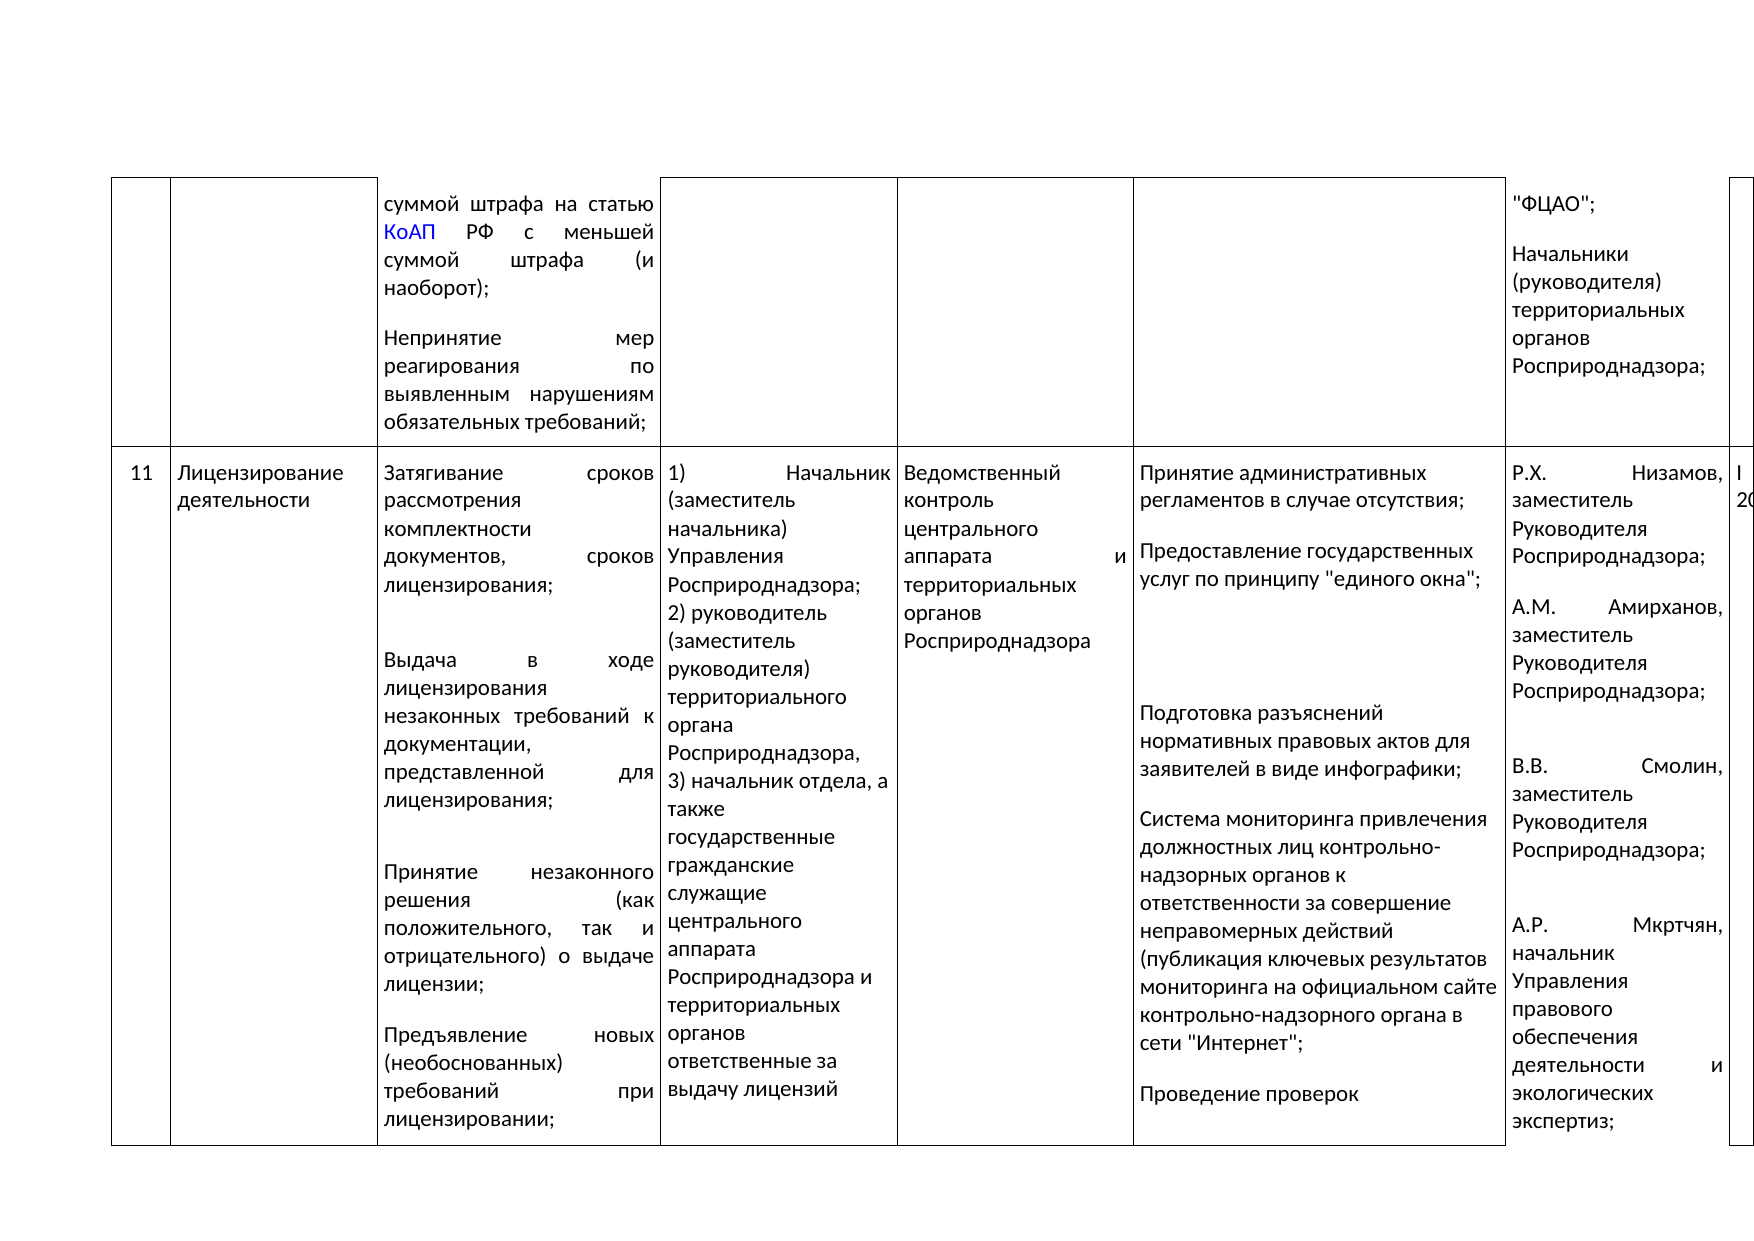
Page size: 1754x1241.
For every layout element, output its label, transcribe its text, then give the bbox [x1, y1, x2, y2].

table_cell Затягивание сроков рассмотрения комплектности документов, сроков лицензирования; [378, 447, 660, 633]
table_cell I квартал 2020 г. [1730, 447, 1753, 1145]
table_cell 11 [112, 447, 170, 1145]
table_cell Начальники (руководителя) территориальных органов Росприроднадзора; [1506, 228, 1729, 446]
table_cell Принятие незаконного решения (как положительного, так и отрицательного) о выдаче лицензии; [378, 846, 660, 1008]
table_cell А.М. Амирханов, заместитель Руководителя Росприроднадзора; [1506, 580, 1729, 739]
table_cell Система мониторинга привлечения должностных лиц контрольно-надзорных органов к ответственности за совершение неправомерных действий (публикация ключевых результатов мониторинга на официальном сайте контрольно-надзорного органа в сети "Интернет"; [1134, 793, 1505, 1067]
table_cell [1134, 1067, 1505, 1145]
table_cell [1506, 177, 1729, 227]
table_cell А.Р. Мкртчян, начальник Управления правового обеспечения деятельности и экологических экспертиз; [1506, 899, 1729, 1145]
table_cell Подготовка разъяснений нормативных правовых актов для заявителей в виде инфографики; [1134, 686, 1505, 793]
table_cell Предоставление государственных услуг по принципу "единого окна"; [1134, 524, 1505, 686]
table_cell Предъявление новых (необоснованных) требований при лицензировании; [378, 1008, 660, 1145]
table_cell Лицензирование деятельности [171, 447, 377, 1145]
table_cell Р.Х. Низамов, заместитель Руководителя Росприроднадзора; [1506, 447, 1729, 580]
table_cell Ведомственный контроль центрального аппарата и территориальных органов Росприроднадзора [898, 447, 1133, 1145]
table_cell Непринятие мер реагирования по выявленным нарушениям обязательных требований; [378, 312, 660, 446]
table_cell 1) Начальник (заместитель начальника) Управления Росприроднадзора; 2) руководитель (заместитель руководителя) территориального органа Росприроднадзора, 3) начальник отдела, а также государственные гражданские служащие центрального аппарата Росприроднадзора и территориальных органов ответственные за выдачу лицензий [661, 447, 897, 1145]
table_cell В.В. Смолин, заместитель Руководителя Росприроднадзора; [1506, 739, 1729, 899]
table_cell Принятие административных регламентов в случае отсутствия; [1134, 447, 1505, 524]
table_cell Выдача в ходе лицензирования незаконных требований к документации, представленной для лицензирования; [378, 633, 660, 846]
